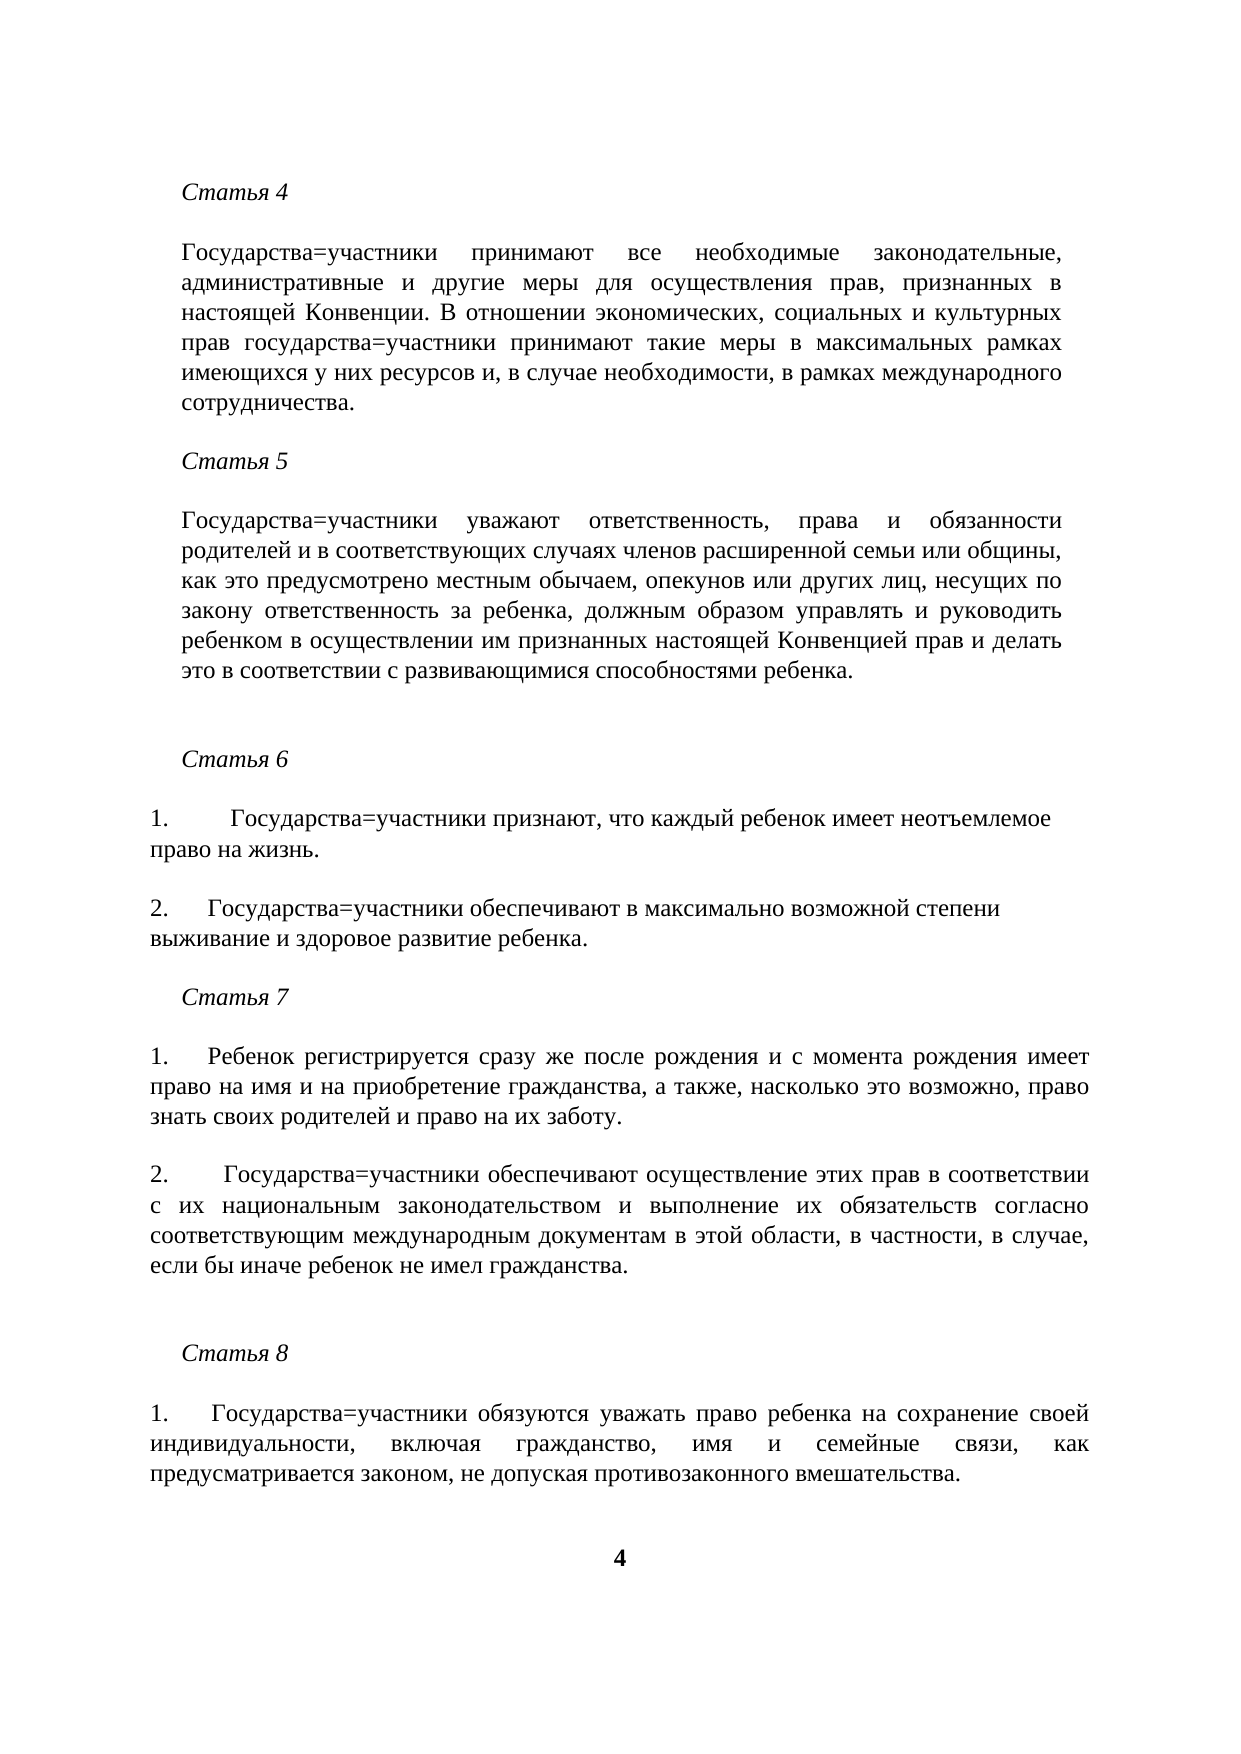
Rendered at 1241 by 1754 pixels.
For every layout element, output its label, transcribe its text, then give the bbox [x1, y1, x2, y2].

text Статья 5 [181, 446, 1090, 474]
list Государства=участники обеспечивают в максимально возможной степени выживание и здоровое развитие ребенка. [150, 893, 1090, 952]
text Государства=участники уважают ответственность, права и обязанности родителей и в соответствующих случаях членов расширенной семьи или общины, как это предусмотрено местным обычаем, опекунов или других лиц, несущих по закону ответственность за ребенка, должным образом управлять и руководить ребенком в осуществлении им признанных настоящей Конвенцией прав и делать это в соответствии с развивающимися способностями ребенка. [181, 505, 1063, 684]
text Статья 7 [181, 982, 1090, 1011]
list Государства=участники обеспечивают осуществление этих прав в соответствии с их национальным законодательством и выполнение их обязательств согласно соответствующим международным документам в этой области, в частности, в случае, если бы иначе ребенок не имел гражданства. [150, 1159, 1090, 1279]
list Ребенок регистрируется сразу же после рождения и с момента рождения имеет право на имя и на приобретение гражданства, а также, насколько это возможно, право знать своих родителей и право на их заботу. [150, 1041, 1090, 1130]
text Государства=участники принимают все необходимые законодательные, административные и другие меры для осуществления прав, признанных в настоящей Конвенции. В отношении экономических, социальных и культурных прав государства=участники принимают такие меры в максимальных рамках имеющихся у них ресурсов и, в случае необходимости, в рамках международного сотрудничества. [181, 237, 1063, 416]
text Статья 8 [181, 1338, 1090, 1367]
list Государства=участники признают, что каждый ребенок имеет неотъемлемое право на жизнь. [150, 803, 1090, 863]
text Статья 4 [181, 177, 1090, 206]
text Статья 6 [181, 744, 1090, 773]
list Государства=участники обязуются уважать право ребенка на сохранение своей индивидуальности, включая гражданство, имя и семейные связи, как предусматривается законом, не допуская противозаконного вмешательства. [150, 1398, 1090, 1487]
text 4 [150, 1543, 1090, 1571]
